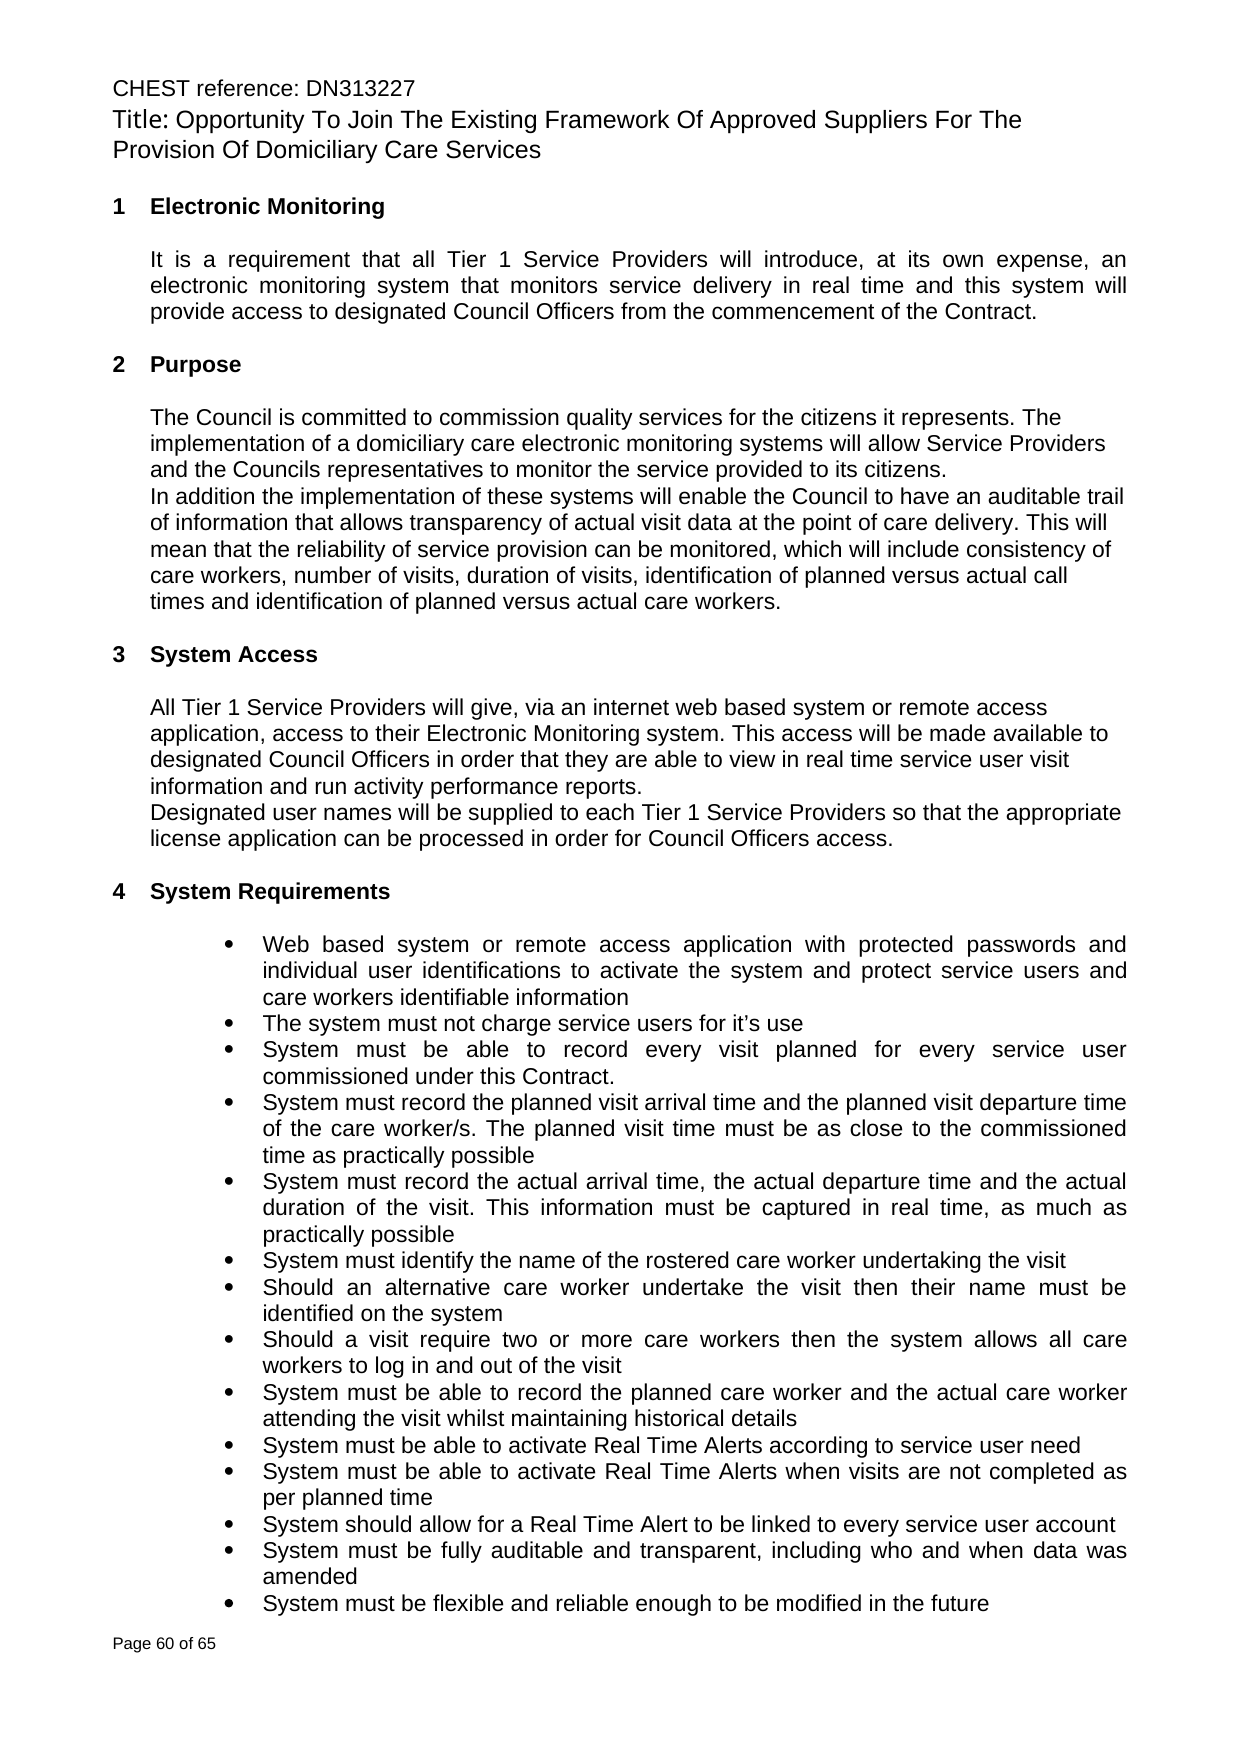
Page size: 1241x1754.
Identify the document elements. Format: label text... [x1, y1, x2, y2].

list Should a visit require two or more care workers then the system allows all care workers to log in and out of the visit [225, 1326, 1128, 1379]
list System must be fully auditable and transparent, including who and when data was amended [225, 1537, 1128, 1590]
list Should an alternative care worker undertake the visit then their name must be identified on the system [225, 1273, 1128, 1326]
text All Tier 1 Service Providers will give, via an internet web based system or remote access application, access to their Electronic Monitoring system. This access will be made available to designated Council Officers in order that they are able to view in real time service user visit information and run activity performance reports. [150, 694, 1127, 799]
list Electronic Monitoring [112, 193, 1128, 219]
list System must identify the name of the rostered care worker undertaking the visit [225, 1247, 1128, 1273]
list System must record the planned visit arrival time and the planned visit departure time of the care worker/s. The planned visit time must be as close to the commissioned time as practically possible [225, 1089, 1128, 1168]
list The system must not charge service users for it’s use [225, 1010, 1127, 1036]
list System must record the actual arrival time, the actual departure time and the actual duration of the visit. This information must be captured in real time, as much as practically possible [225, 1168, 1128, 1247]
text The Council is committed to commission quality services for the citizens it represents. The implementation of a domiciliary care electronic monitoring systems will allow Service Providers and the Councils representatives to monitor the service provided to its citizens. [150, 404, 1127, 483]
list System must be able to record every visit planned for every service user commissioned under this Contract. [225, 1036, 1128, 1089]
list Web based system or remote access application with protected passwords and individual user identifications to activate the system and protect service users and care workers identifiable information [225, 931, 1128, 1010]
text It is a requirement that all Tier 1 Service Providers will introduce, at its own expense, an electronic monitoring system that monitors service delivery in real time and this system will provide access to designated Council Officers from the commencement of the Contract. [150, 246, 1128, 325]
list System Requirements [112, 878, 997, 904]
list Purpose [112, 351, 997, 377]
list System Access [112, 641, 997, 667]
list System must be able to record the planned care worker and the actual care worker attending the visit whilst maintaining historical details [225, 1379, 1128, 1432]
list System must be able to activate Real Time Alerts when visits are not completed as per planned time [225, 1458, 1128, 1511]
list System must be flexible and reliable enough to be modified in the future [225, 1590, 1128, 1616]
list System must be able to activate Real Time Alerts according to service user need [225, 1432, 1128, 1458]
text In addition the implementation of these systems will enable the Council to have an auditable trail of information that allows transparency of actual visit data at the point of care delivery. This will mean that the reliability of service provision can be monitored, which will include consistency of care workers, number of visits, duration of visits, identification of planned versus actual call times and identification of planned versus actual care workers. [150, 483, 1127, 614]
list System should allow for a Real Time Alert to be linked to every service user account [225, 1511, 1128, 1537]
text Designated user names will be supplied to each Tier 1 Service Providers so that the appropriate license application can be processed in order for Council Officers access. [150, 799, 1127, 852]
